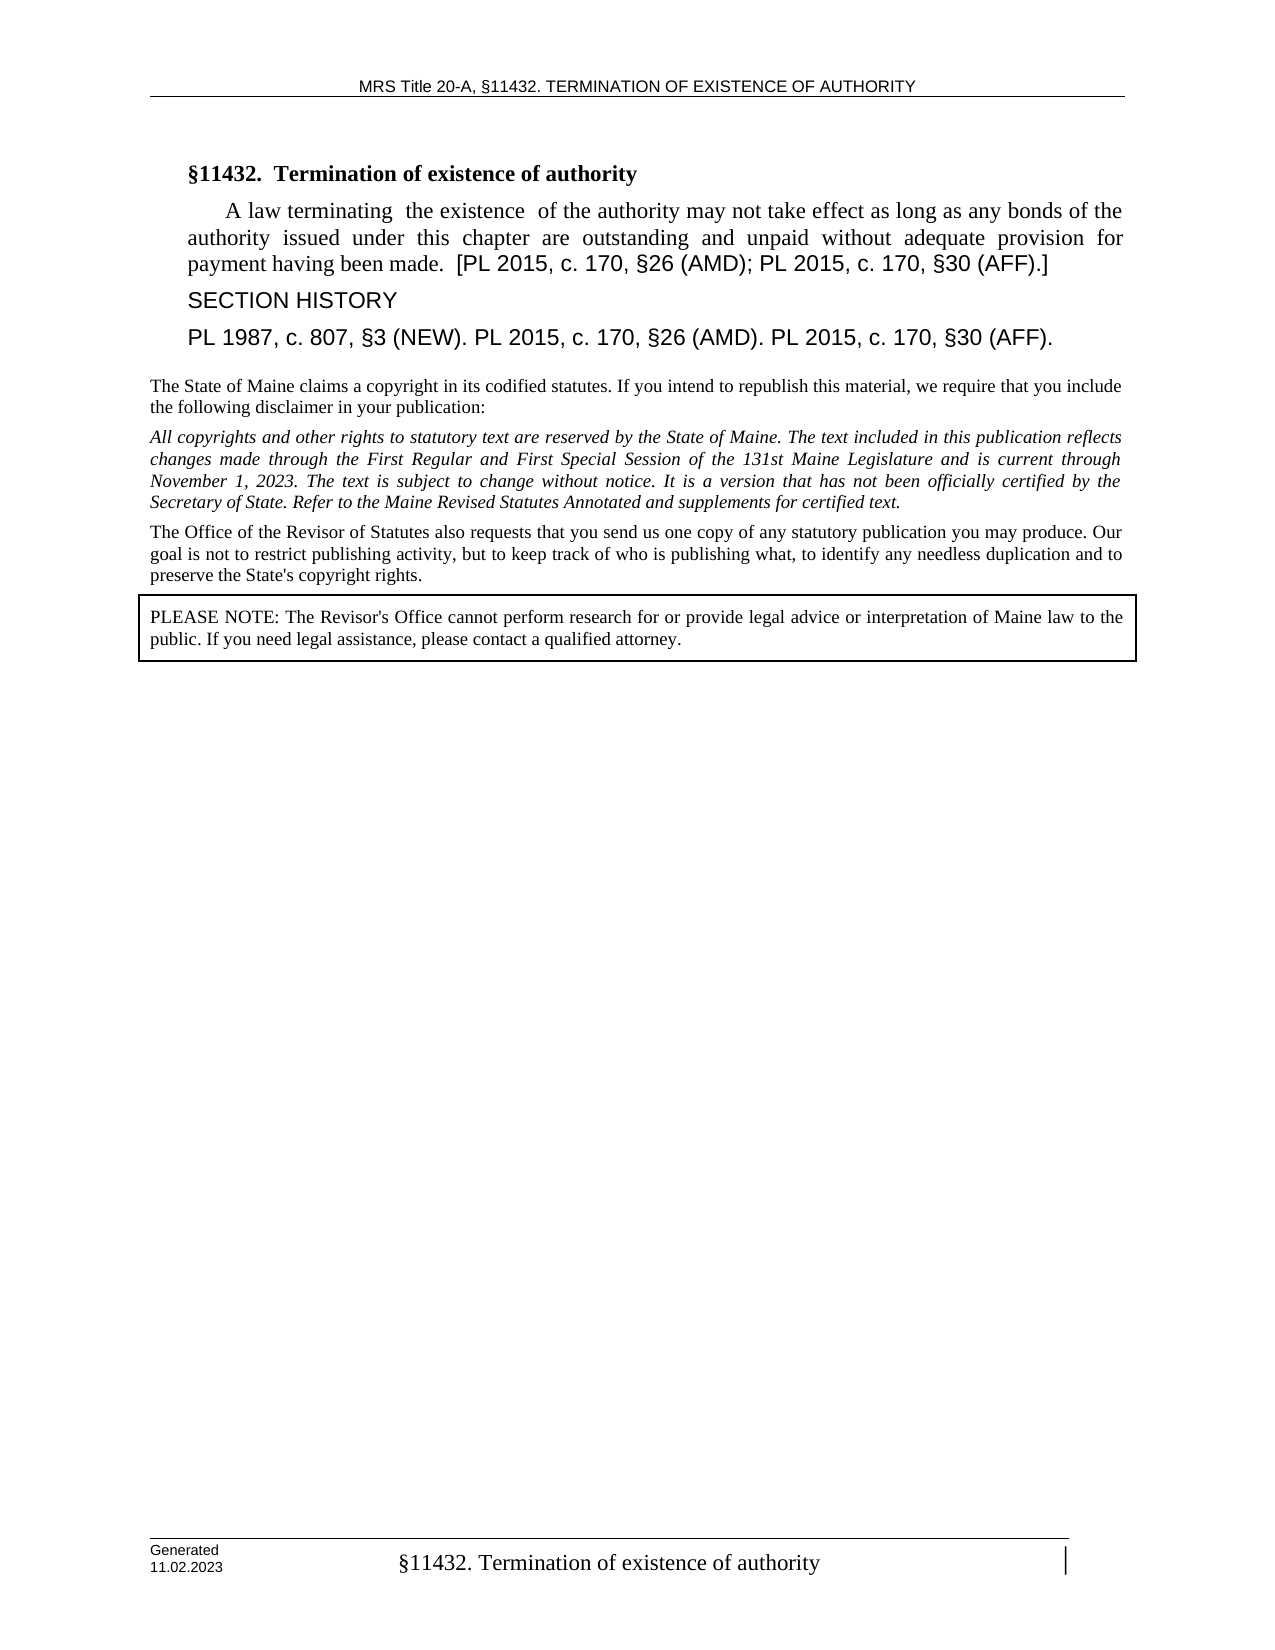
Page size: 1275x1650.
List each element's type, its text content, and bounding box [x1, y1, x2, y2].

text SECTION HISTORY [187, 287, 1125, 313]
text §11432. Termination of existence of authority [187, 160, 1125, 187]
text PL 1987, c. 807, §3 (NEW). PL 2015, c. 170, §26 (AMD). PL 2015, c. 170, §30 (AFF). [187, 323, 1125, 350]
text A law terminating the existence of the authority may not take effect as long as any bonds of the authority issued under this chapter are outstanding and unpaid without adequate provision for payment having been made. [PL 2015, c. 170, §26 (AMD); PL 2015, c. 170, §30 (AFF).] [187, 197, 1125, 276]
text The Office of the Revisor of Statutes also requests that you send us one copy of any statutory publication you may produce. Our goal is not to restrict publishing activity, but to keep track of who is publishing what, to identify any needless duplication and to preserve the State's copyright rights. [150, 521, 1125, 586]
text The State of Maine claims a copyright in its codified statutes. If you intend to republish this material, we require that you include the following disclaimer in your publication: [150, 375, 1125, 418]
text PLEASE NOTE: The Revisor's Office cannot perform research for or provide legal advice or interpretation of Maine law to the public. If you need legal assistance, please contact a qualified attorney. [140, 596, 1135, 660]
text All copyrights and other rights to statutory text are reserved by the State of Maine. The text included in this publication reflects changes made through the First Regular and First Special Session of the 131st Maine Legislature and is current through November 1, 2023 . The text is subject to change without notice. It is a version that has not been officially certified by the Secretary of State. Refer to the Maine Revised Statutes Annotated and supplements for certified text. [150, 426, 1125, 513]
